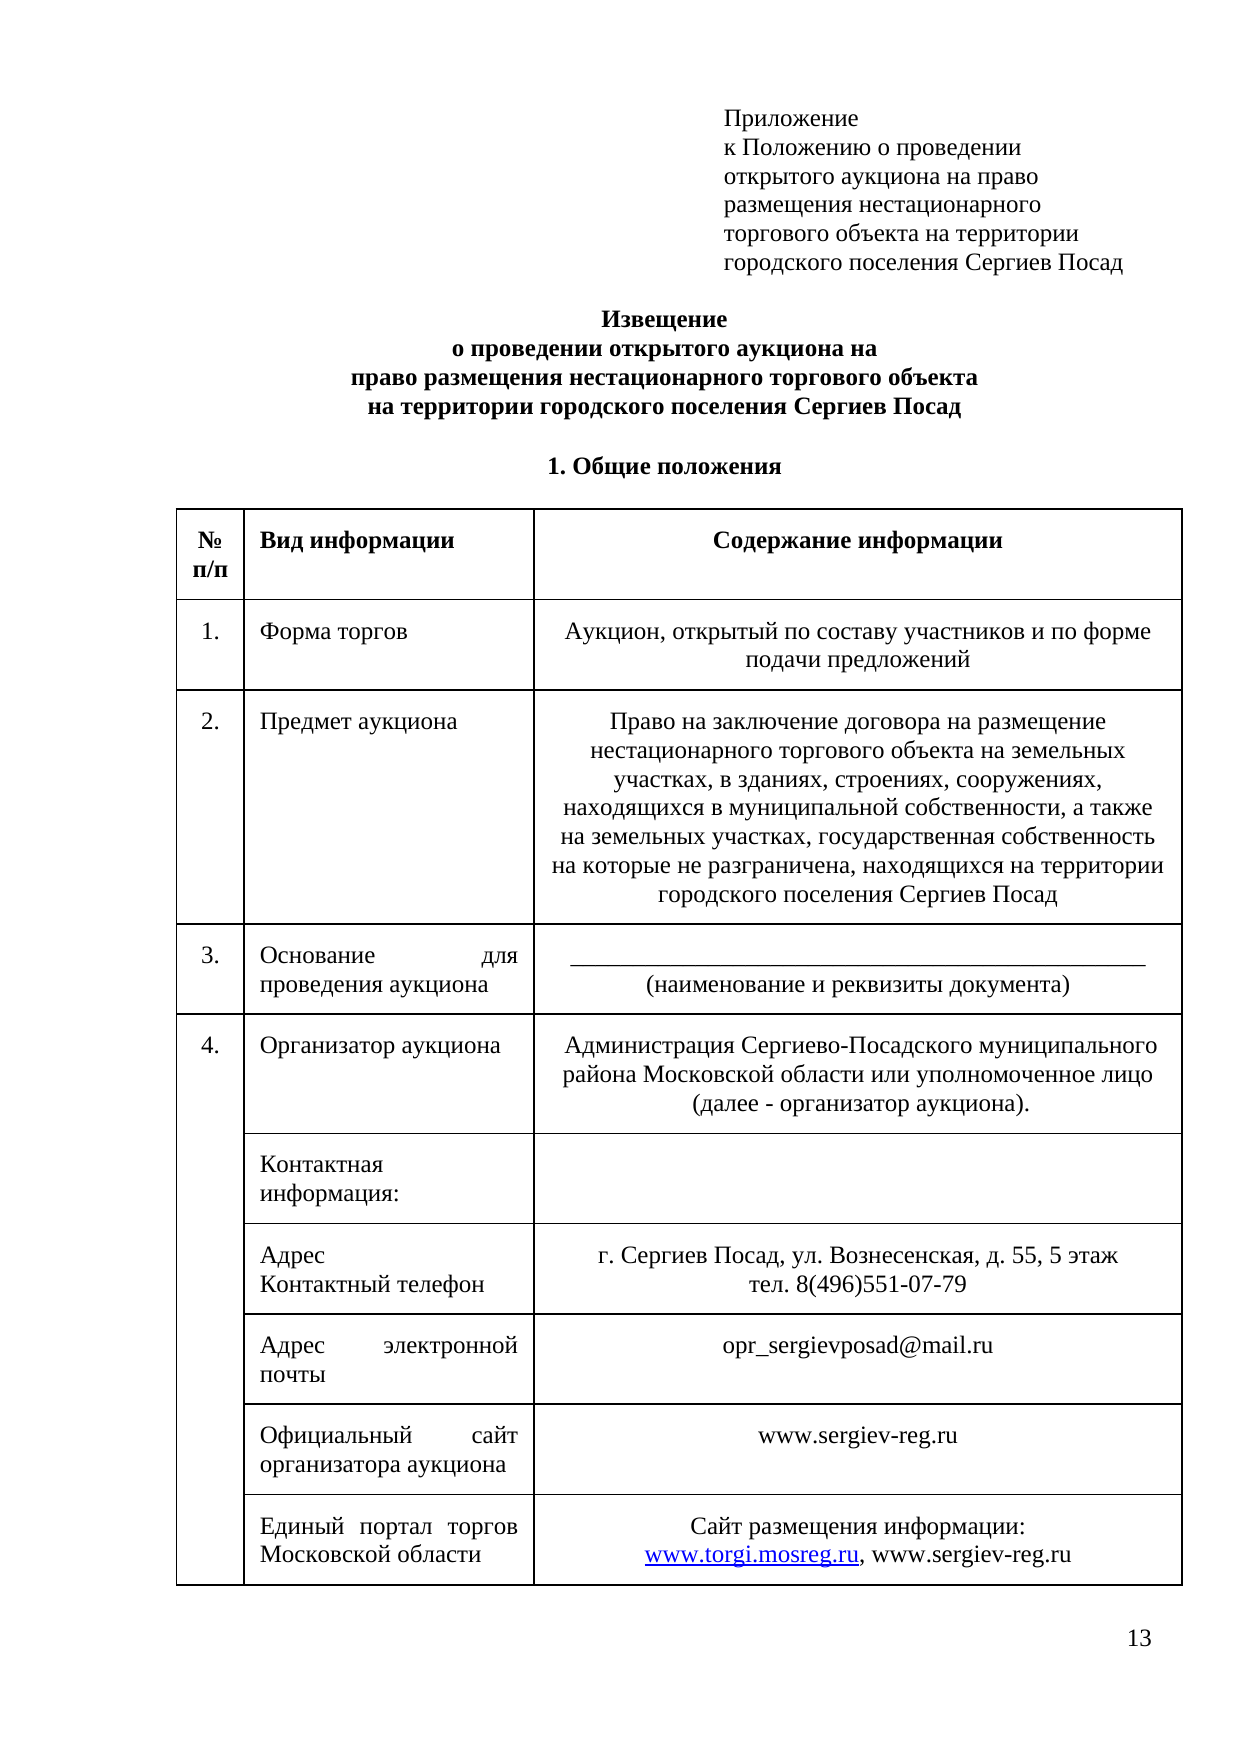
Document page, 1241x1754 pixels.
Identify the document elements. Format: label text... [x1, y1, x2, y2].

table_cell г. Сергиев Посад, ул. Вознесенская, д. 55, 5 этаж тел. 8(496)551-07-79 [535, 1224, 1181, 1313]
text торгового объекта на территории [723, 218, 1152, 247]
text на территории городского поселения Сергиев Посад [177, 391, 1152, 419]
table_header Вид информации [245, 510, 533, 599]
table_cell Организатор аукциона [245, 1015, 533, 1132]
table_cell Адрес электронной почты [245, 1315, 533, 1403]
table_cell Администрация Сергиево-Посадского муниципального района Московской области или уполномоченное лицо (далее - организатор аукциона). [535, 1015, 1181, 1132]
table_cell Контактная информация: [245, 1134, 533, 1223]
table_cell 1. [177, 600, 243, 689]
table_cell 2. [177, 691, 243, 923]
table_header Содержание информации [535, 510, 1181, 599]
text открытого аукциона на право [723, 161, 1152, 189]
text 1. Общие положения [177, 451, 1152, 479]
text размещения нестационарного [723, 189, 1152, 218]
table_cell 3. [177, 925, 243, 1013]
table_cell Аукцион, открытый по составу участников и по форме подачи предложений [535, 600, 1181, 689]
table_header № п/п [177, 510, 243, 599]
table_cell Адрес Контактный телефон [245, 1224, 533, 1313]
text городского поселения Сергиев Посад [723, 247, 1152, 276]
table_cell opr_sergievposad@mail.ru [535, 1315, 1181, 1403]
text Приложение [723, 103, 1152, 132]
table_cell Форма торгов [245, 600, 533, 689]
text о проведении открытого аукциона на [177, 333, 1152, 362]
table_cell 4. [177, 1015, 243, 1584]
table_cell [535, 1134, 1181, 1223]
table_cell Предмет аукциона [245, 691, 533, 923]
table_cell Основание для проведения аукциона [245, 925, 533, 1013]
text право размещения нестационарного торгового объекта [177, 362, 1152, 391]
text к Положению о проведении [723, 132, 1152, 161]
table_cell Сайт размещения информации: www.torgi.mosreg.ru, www.sergiev-reg.ru [535, 1495, 1181, 1584]
text Извещение [177, 304, 1152, 333]
table_cell Официальный сайт организатора аукциона [245, 1405, 533, 1494]
table_cell ______________________________________________ (наименование и реквизиты документа) [535, 925, 1181, 1013]
table_cell Право на заключение договора на размещение нестационарного торгового объекта на земельных участках, в зданиях, строениях, сооружениях, находящихся в муниципальной собственности, а также на земельных участках, государственная собственность на которые не разграничена, находящихся на территории городского поселения Сергиев Посад [535, 691, 1181, 923]
table_cell www.sergiev-reg.ru [535, 1405, 1181, 1494]
table_cell Единый портал торгов Московской области [245, 1495, 533, 1584]
